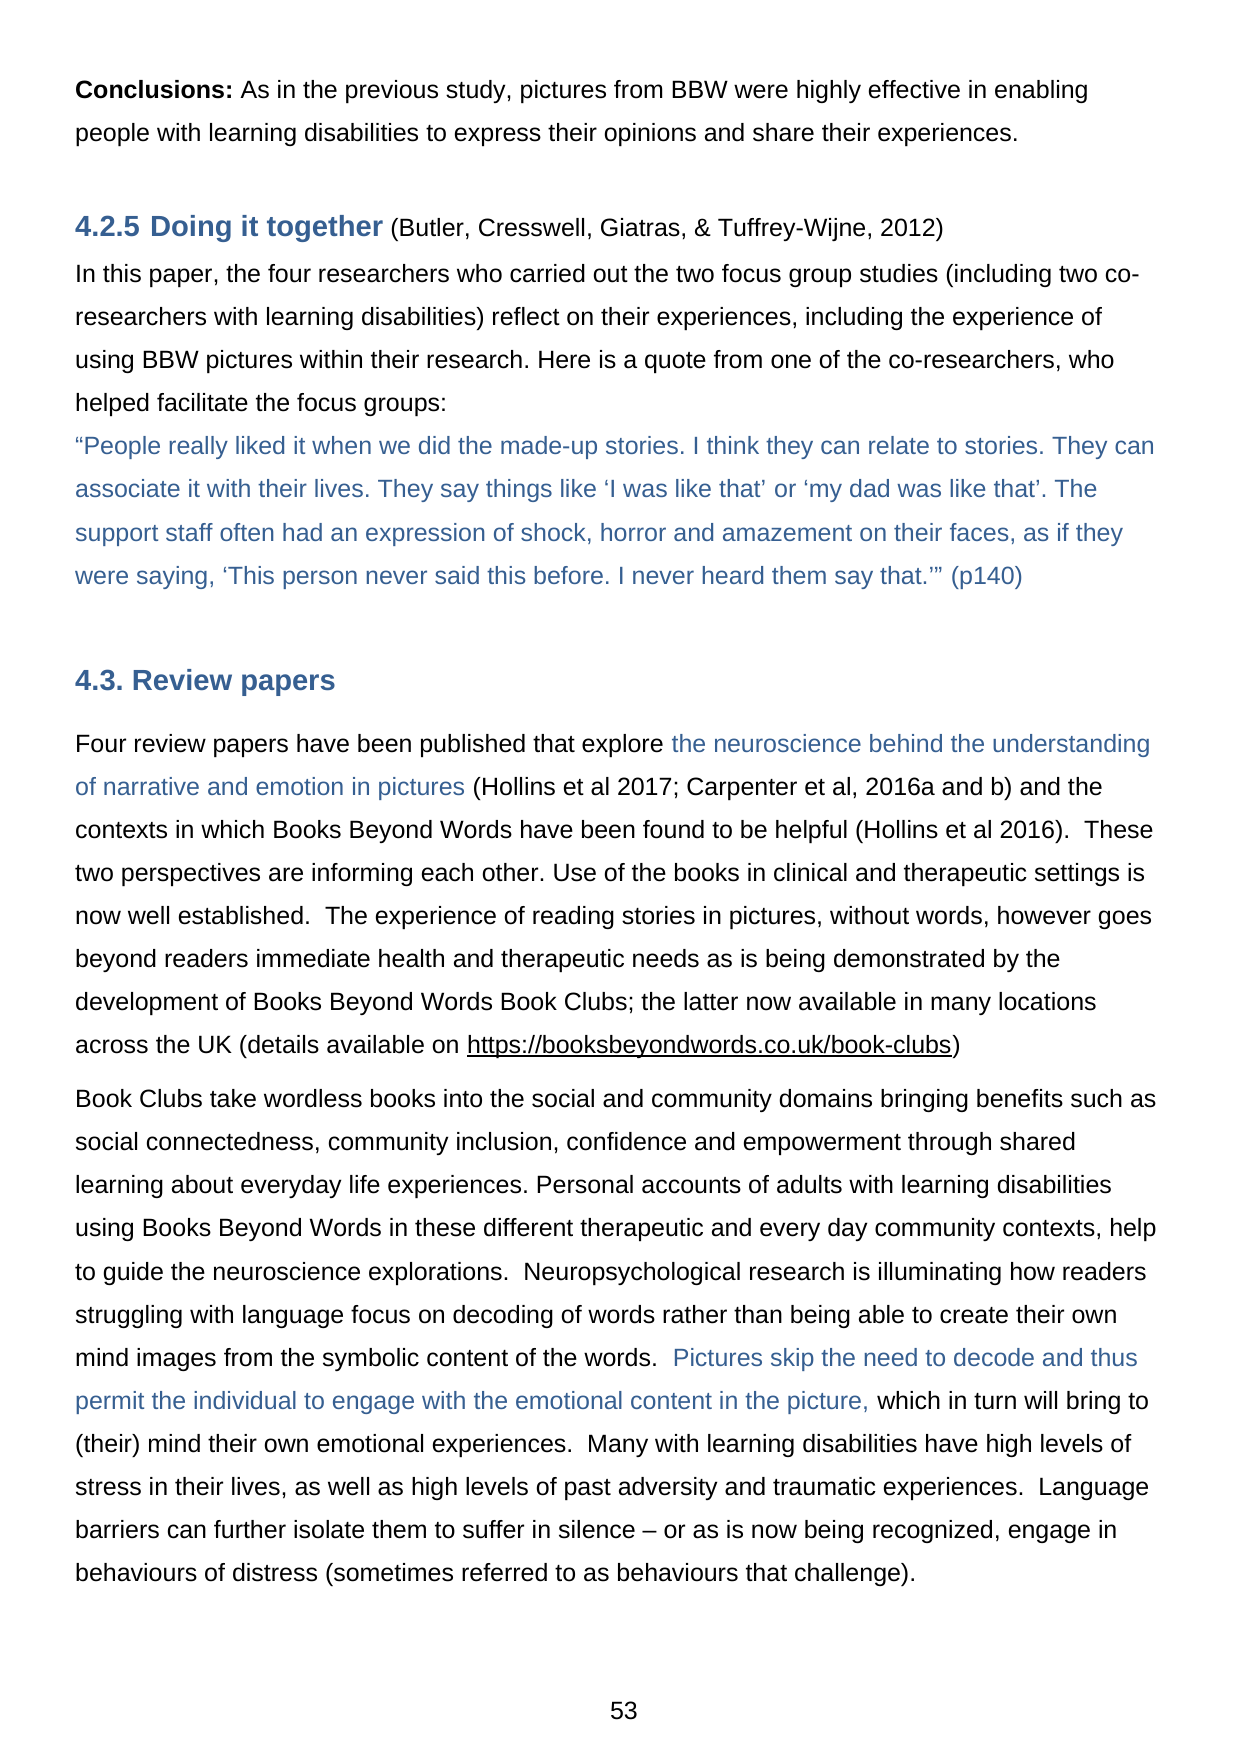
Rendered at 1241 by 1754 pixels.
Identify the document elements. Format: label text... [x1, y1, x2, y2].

text Book Clubs take wordless books into the social and community domains bringing benefits such as social connectedness, community inclusion, confidence and empowerment through shared learning about everyday life experiences. Personal accounts of adults with learning disabilities using Books Beyond Words in these different therapeutic and every day community contexts, help to guide the neuroscience explorations. Neuropsychological research is illuminating how readers struggling with language focus on decoding of words rather than being able to create their own mind images from the symbolic content of the words. Pictures skip the need to decode and thus permit the individual to engage with the emotional content in the picture, which in turn will bring to (their) mind their own emotional experiences. Many with learning disabilities have high levels of stress in their lives, as well as high levels of past adversity and traumatic experiences. Language barriers can further isolate them to suffer in silence – or as is now being recognized, engage in behaviours of distress (sometimes referred to as behaviours that challenge). [75, 1084, 1165, 1587]
text Conclusions: As in the previous study, pictures from BBW were highly effective in enabling people with learning disabilities to express their opinions and share their experiences. [75, 75, 1165, 147]
text Four review papers have been published that explore the neuroscience behind the understanding of narrative and emotion in pictures (Hollins et al 2017; Carpenter et al, 2016a and b) and the contexts in which Books Beyond Words have been found to be helpful (Hollins et al 2016). These two perspectives are informing each other. Use of the books in clinical and therapeutic settings is now well established. The experience of reading stories in pictures, without words, however goes beyond readers immediate health and therapeutic needs as is being demonstrated by the development of Books Beyond Words Book Clubs; the latter now available in many locations across the UK (details available on https://booksbeyondwords.co.uk/book-clubs) [75, 728, 1165, 1059]
subtitle Doing it together (Butler, Cresswell, Giatras, & Tuffrey-Wijne, 2012) [75, 208, 1165, 242]
text “People really liked it when we did the made-up stories. I think they can relate to stories. They can associate it with their lives. They say things like ‘I was like that’ or ‘my dad was like that’. The support staff often had an expression of shock, horror and amazement on their faces, as if they were saying, ‘This person never said this before. I never heard them say that.’” (p140) [75, 431, 1165, 589]
text In this paper, the four researchers who carried out the two focus group studies (including two co-researchers with learning disabilities) reflect on their experiences, including the experience of using BBW pictures within their research. Here is a quote from one of the co-researchers, who helped facilitate the focus groups: [75, 259, 1165, 417]
text 4.3. Review papers [75, 663, 1165, 697]
